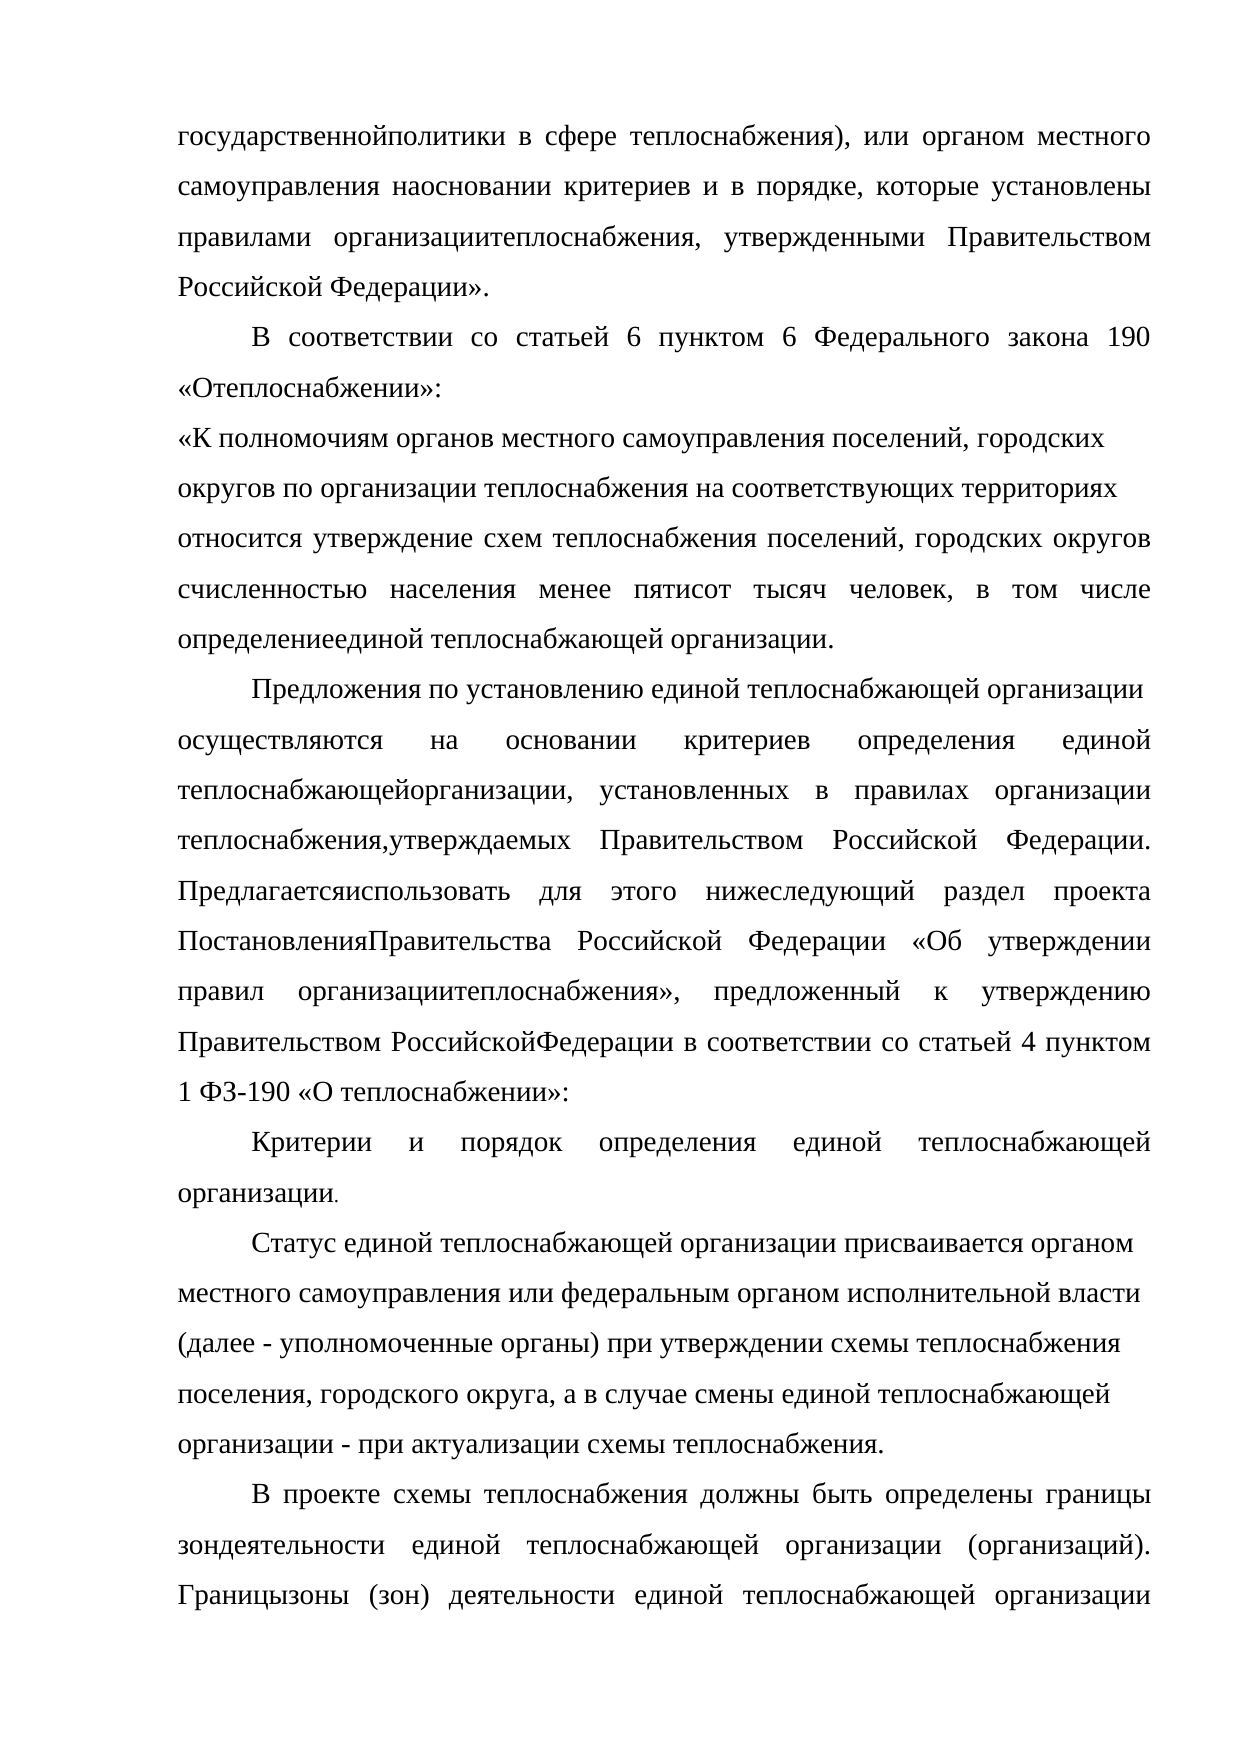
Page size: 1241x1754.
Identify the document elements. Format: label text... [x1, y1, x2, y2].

text (далее - уполномоченные органы) при утверждении схемы теплоснабжения [177, 1326, 1152, 1359]
text Статус единой теплоснабжающей организации присваивается органом [177, 1225, 1152, 1258]
text Критерии и порядок определения единой теплоснабжающей организации. [177, 1124, 1152, 1208]
text округов по организации теплоснабжения на соответствующих территориях [177, 470, 1152, 504]
text Предложения по установлению единой теплоснабжающей организации [177, 672, 1152, 705]
text поселения, городского округа, а в случае смены единой теплоснабжающей [177, 1376, 1152, 1409]
text осуществляются на основании критериев определения единой теплоснабжающейорганизации, установленных в правилах организации теплоснабжения,утверждаемых Правительством Российской Федерации. Предлагаетсяиспользовать для этого нижеследующий раздел проекта ПостановленияПравительства Российской Федерации «Об утверждении правил организациитеплоснабжения», предложенный к утверждению Правительством РоссийскойФедерации в соответствии со статьей 4 пунктом 1 ФЗ-190 «О теплоснабжении»: [177, 722, 1152, 1108]
text В соответствии со статьей 6 пунктом 6 Федерального закона 190 «Отеплоснабжении»: [177, 319, 1152, 403]
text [177, 118, 1152, 303]
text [177, 1477, 1152, 1611]
text местного самоуправления или федеральным органом исполнительной власти [177, 1275, 1152, 1309]
text «К полномочиям органов местного самоуправления поселений, городских [177, 420, 1152, 453]
text относится утверждение схем теплоснабжения поселений, городских округов счисленностью населения менее пятисот тысяч человек, в том числе определениеединой теплоснабжающей организации. [177, 521, 1152, 655]
text организации - при актуализации схемы теплоснабжения. [177, 1426, 1152, 1460]
